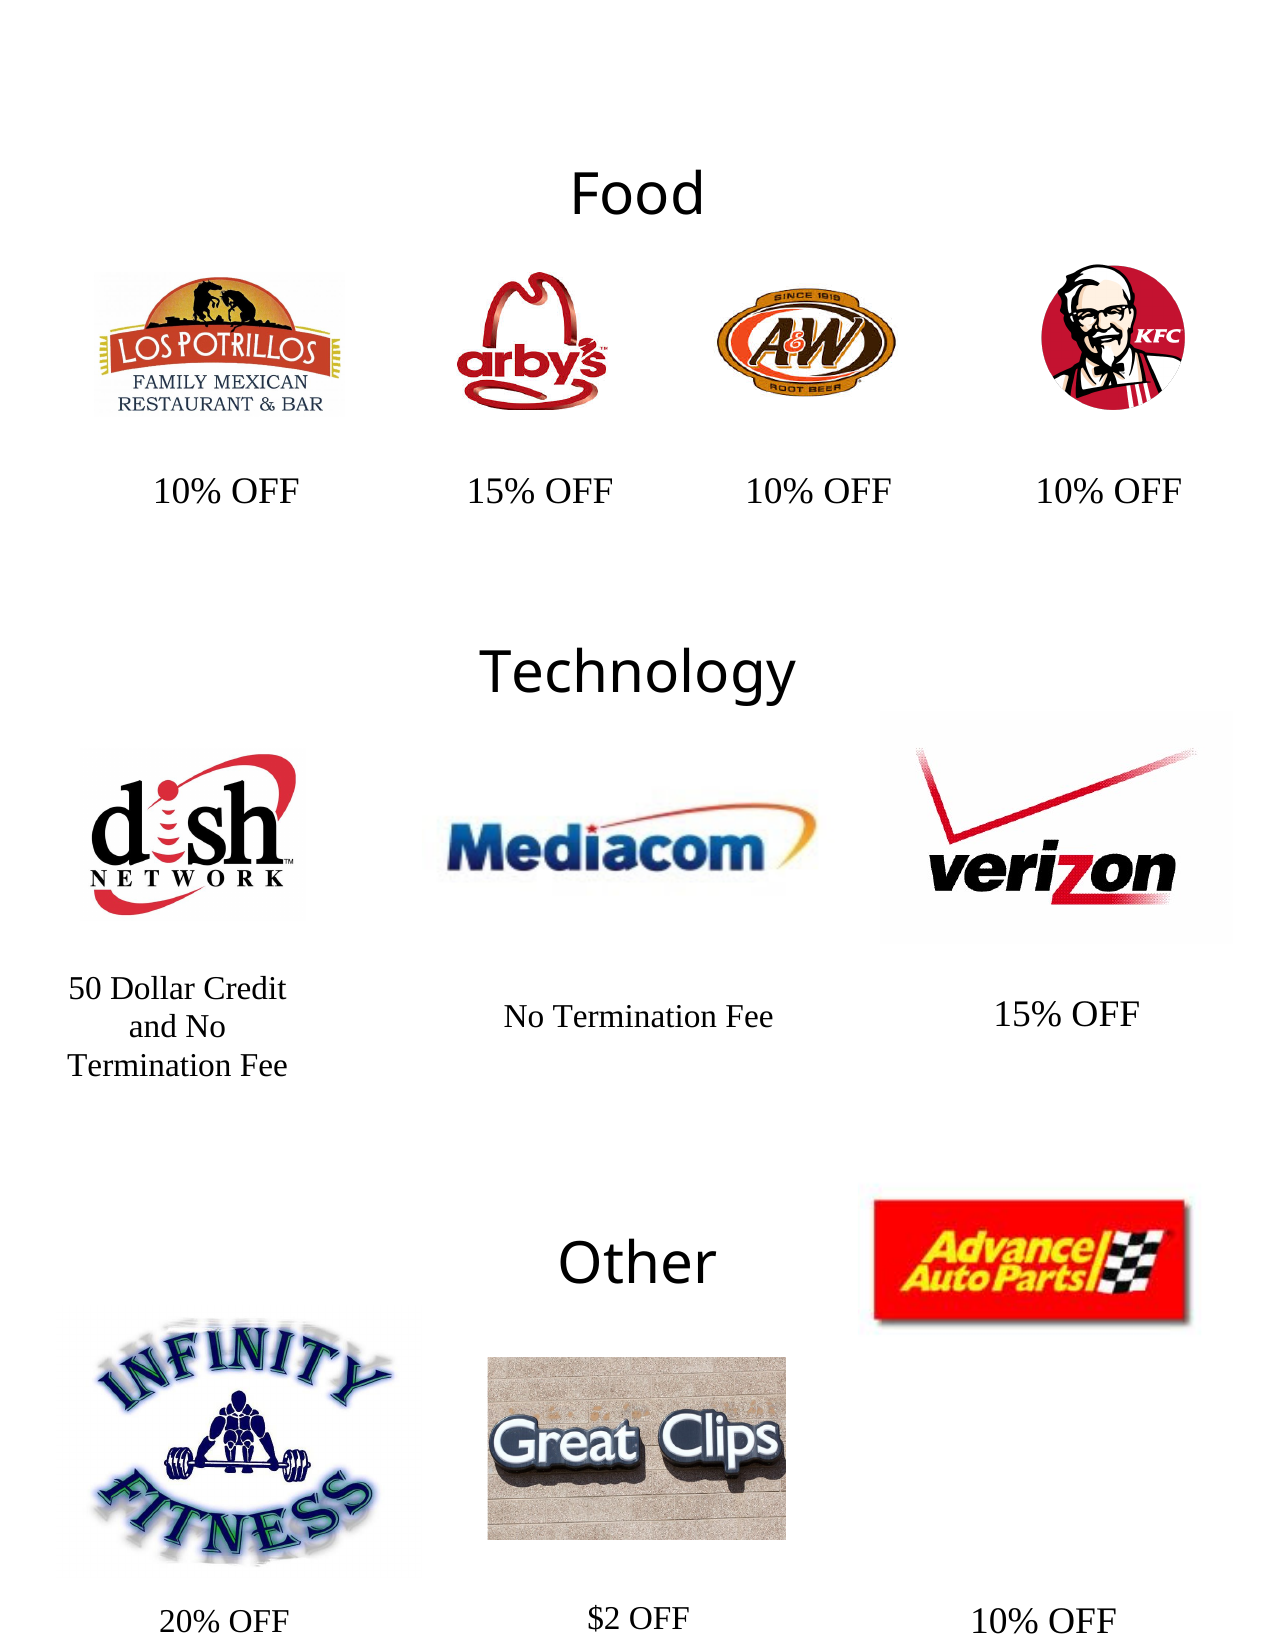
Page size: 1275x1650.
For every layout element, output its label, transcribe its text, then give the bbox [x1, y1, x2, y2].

picture [93, 272, 346, 417]
picture [667, 283, 944, 401]
text Food [150, 152, 1125, 232]
picture [421, 737, 835, 944]
picture [879, 711, 1233, 944]
picture [56, 1305, 422, 1578]
picture [1039, 263, 1186, 410]
picture [857, 1134, 1202, 1385]
picture [79, 748, 307, 921]
picture [456, 272, 608, 410]
picture [487, 1357, 786, 1540]
text Technology [150, 630, 1125, 710]
text Other [150, 1221, 857, 1300]
